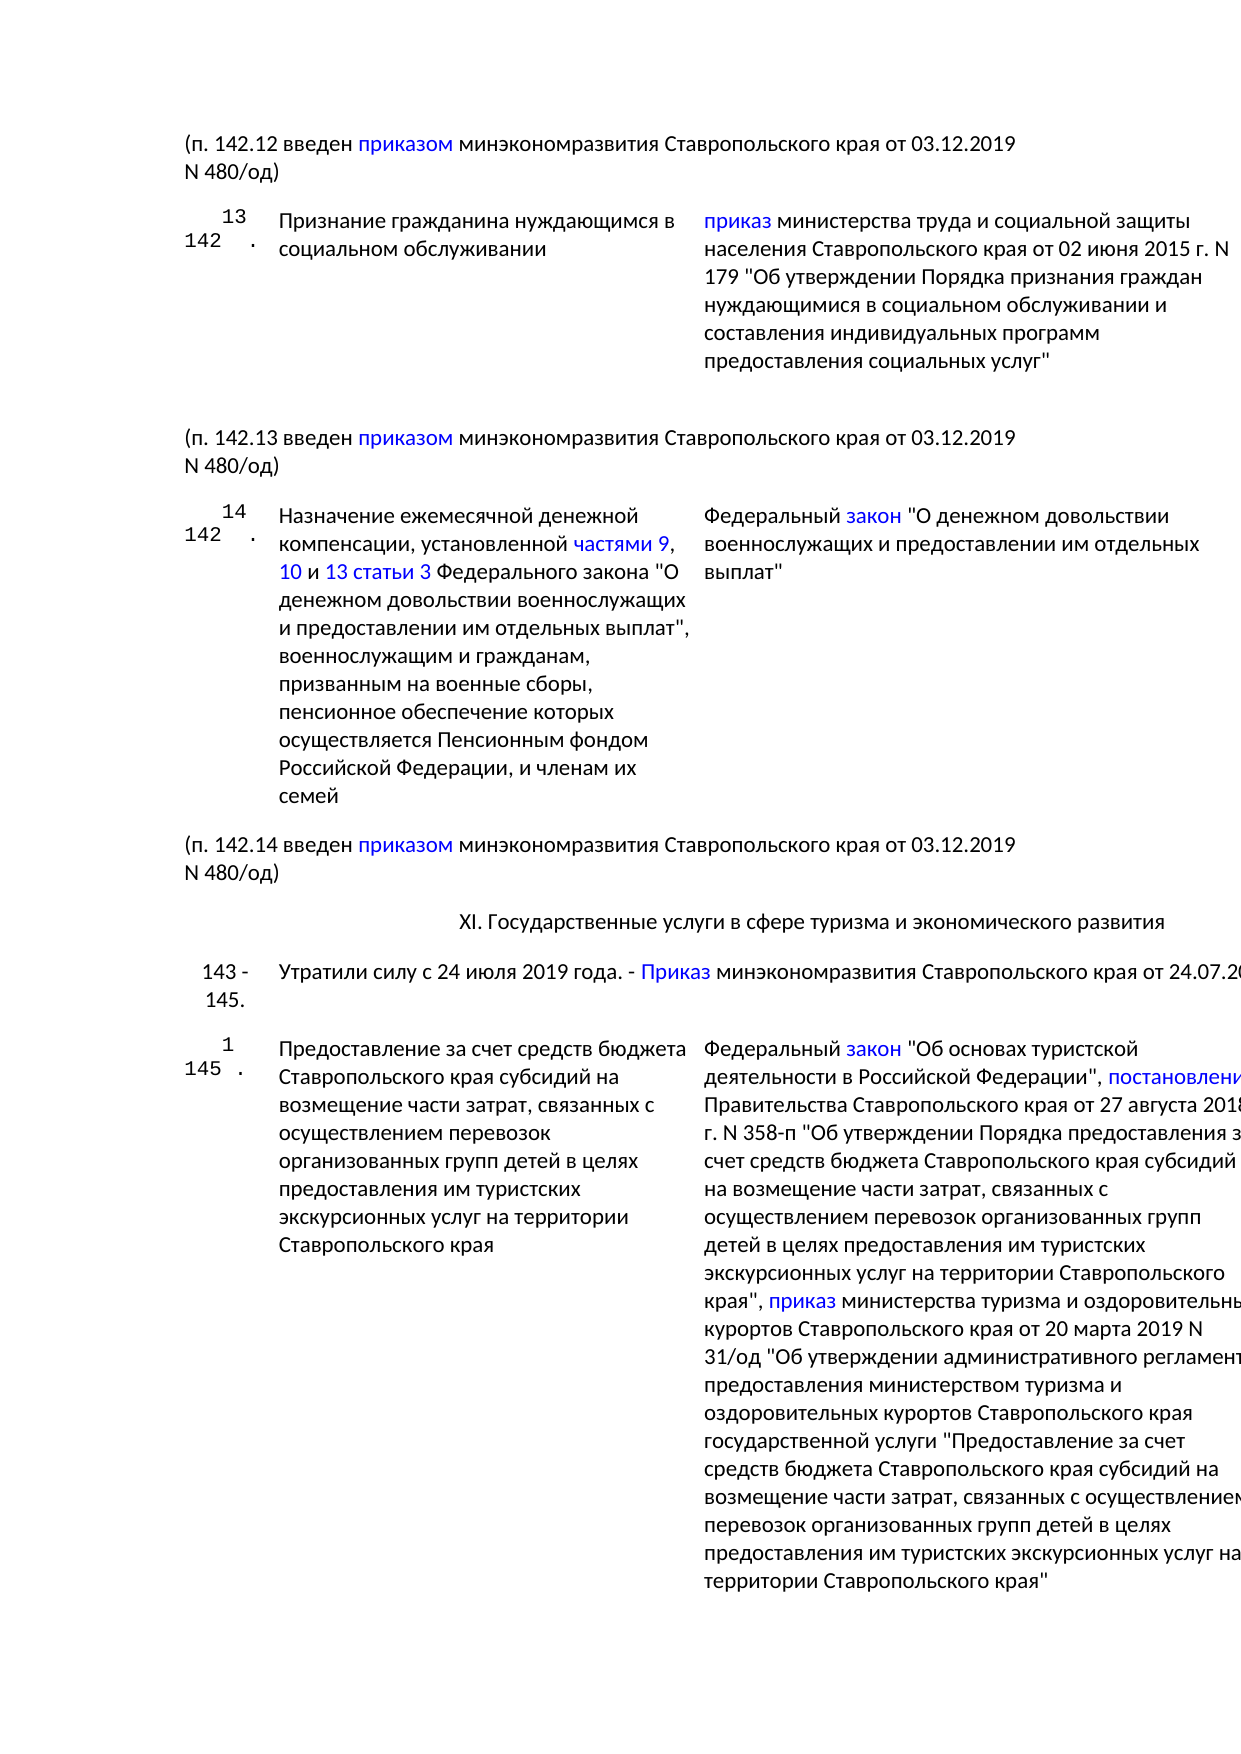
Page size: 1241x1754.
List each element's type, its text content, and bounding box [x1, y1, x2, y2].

table_cell Признание гражданина нуждающимся в социальном обслуживании [272, 195, 697, 413]
table_cell (п. 142.12 введен приказом минэкономразвития Ставропольского края от 03.12.2019 N 480/од) [178, 118, 1240, 195]
table_cell (п. 142.14 введен приказом минэкономразвития Ставропольского края от 03.12.2019 N 480/од) [178, 820, 1240, 897]
table_cell Федеральный закон "Об основах туристской деятельности в Российской Федерации", постановление Правительства Ставропольского края от 27 августа 2018 г. N 358-п "Об утверждении Порядка предоставления за счет средств бюджета Ставропольского края субсидий на возмещение части затрат, связанных с осуществлением перевозок организованных групп детей в целях предоставления им туристских экскурсионных услуг на территории Ставропольского края", приказ министерства туризма и оздоровительных курортов Ставропольского края от 20 марта 2019 N 31/од "Об утверждении административного регламента предоставления министерством туризма и оздоровительных курортов Ставропольского края государственной услуги "Предоставление за счет средств бюджета Ставропольского края субсидий на возмещение части затрат, связанных с осуществлением перевозок организованных групп детей в целях предоставления им туристских экскурсионных услуг на территории Ставропольского края" [698, 1024, 1240, 1605]
table_cell 143 - 145. [178, 946, 272, 1023]
table_cell Утратили силу с 24 июля 2019 года. - Приказ минэкономразвития Ставропольского края от 24.07.2019 N 278/од [272, 946, 1240, 1023]
table_cell Предоставление за счет средств бюджета Ставропольского края субсидий на возмещение части затрат, связанных с осуществлением перевозок организованных групп детей в целях предоставления им туристских экскурсионных услуг на территории Ставропольского края [272, 1024, 697, 1605]
table_cell 13 142 . [178, 195, 272, 413]
table_cell (п. 142.13 введен приказом минэкономразвития Ставропольского края от 03.12.2019 N 480/од) [178, 413, 1240, 490]
table_cell 14 142 . [178, 490, 272, 819]
table_cell Назначение ежемесячной денежной компенсации, установленной частями 9, 10 и 13 статьи 3 Федерального закона "О денежном довольствии военнослужащих и предоставлении им отдельных выплат", военнослужащим и гражданам, призванным на военные сборы, пенсионное обеспечение которых осуществляется Пенсионным фондом Российской Федерации, и членам их семей [272, 490, 697, 819]
table_cell приказ министерства труда и социальной защиты населения Ставропольского края от 02 июня 2015 г. N 179 "Об утверждении Порядка признания граждан нуждающимися в социальном обслуживании и составления индивидуальных программ предоставления социальных услуг" [698, 195, 1240, 413]
table_cell XI. Государственные услуги в сфере туризма и экономического развития [178, 897, 1240, 946]
table_cell 1 145 . [178, 1024, 272, 1605]
table_cell Федеральный закон "О денежном довольствии военнослужащих и предоставлении им отдельных выплат" [698, 490, 1240, 819]
